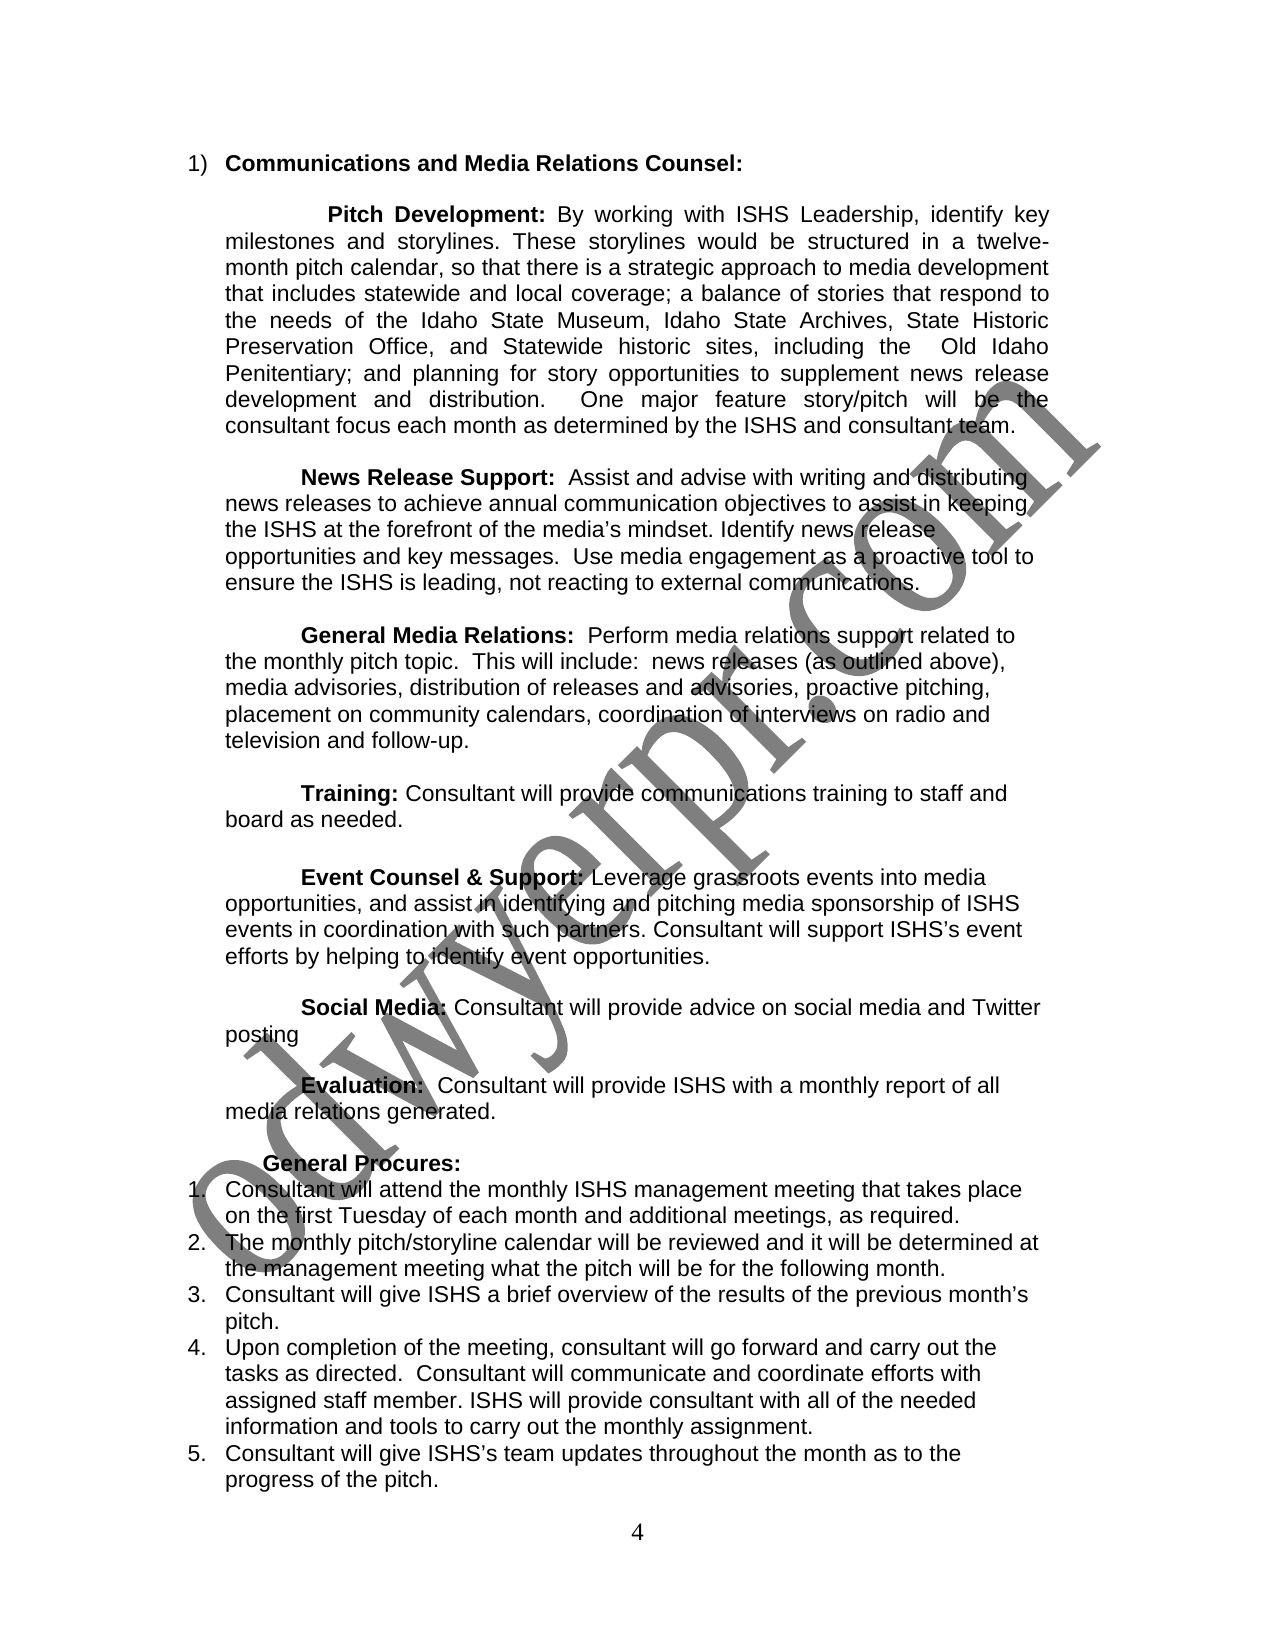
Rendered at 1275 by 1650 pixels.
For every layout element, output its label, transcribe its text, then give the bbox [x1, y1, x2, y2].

list News Release Support: Assist and advise with writing and distributing news releases to achieve annual communication objectives to assist in keeping the ISHS at the forefront of the media’s mindset. Identify news release opportunities and key messages. Use media engagement as a proactive tool to ensure the ISHS is leading, not reacting to external communications. [225, 463, 1050, 595]
list Pitch Development: By working with ISHS Leadership, identify key milestones and storylines. These storylines would be structured in a twelve-month pitch calendar, so that there is a strategic approach to media development that includes statewide and local coverage; a balance of stories that respond to the needs of the Idaho State Museum, Idaho State Archives, State Historic Preservation Office, and Statewide historic sites, including the Old Idaho Penitentiary; and planning for story opportunities to supplement news release development and distribution. One major feature story/pitch will be the consultant focus each month as determined by the ISHS and consultant team. [225, 201, 1050, 438]
list Upon completion of the meeting, consultant will go forward and carry out the tasks as directed. Consultant will communicate and coordinate efforts with assigned staff member. ISHS will provide consultant with all of the needed information and tools to carry out the monthly assignment. [187, 1334, 1050, 1439]
list Communications and Media Relations Counsel: [187, 150, 1050, 176]
list General Procures: [225, 1149, 1050, 1176]
list General Media Relations: Perform media relations support related to the monthly pitch topic. This will include: news releases (as outlined above), media advisories, distribution of releases and advisories, proactive pitching, placement on community calendars, coordination of interviews on radio and television and follow-up. [225, 622, 1050, 753]
list Consultant will give ISHS a brief overview of the results of the previous month’s pitch. [187, 1281, 1050, 1334]
list Consultant will attend the monthly ISHS management meeting that takes place on the first Tuesday of each month and additional meetings, as required. [187, 1176, 1050, 1229]
list Social Media: Consultant will provide advice on social media and Twitter posting [225, 994, 1050, 1047]
list Training: Consultant will provide communications training to staff and board as needed. [225, 780, 1050, 864]
list Consultant will give ISHS’s team updates throughout the month as to the progress of the pitch. [187, 1439, 1050, 1492]
list The monthly pitch/storyline calendar will be reviewed and it will be determined at the management meeting what the pitch will be for the following month. [187, 1229, 1050, 1281]
list Event Counsel & Support: Leverage grassroots events into media opportunities, and assist in identifying and pitching media sponsorship of ISHS events in coordination with such partners. Consultant will support ISHS’s event efforts by helping to identify event opportunities. [225, 864, 1050, 969]
list Evaluation: Consultant will provide ISHS with a monthly report of all media relations generated. [225, 1072, 1050, 1124]
